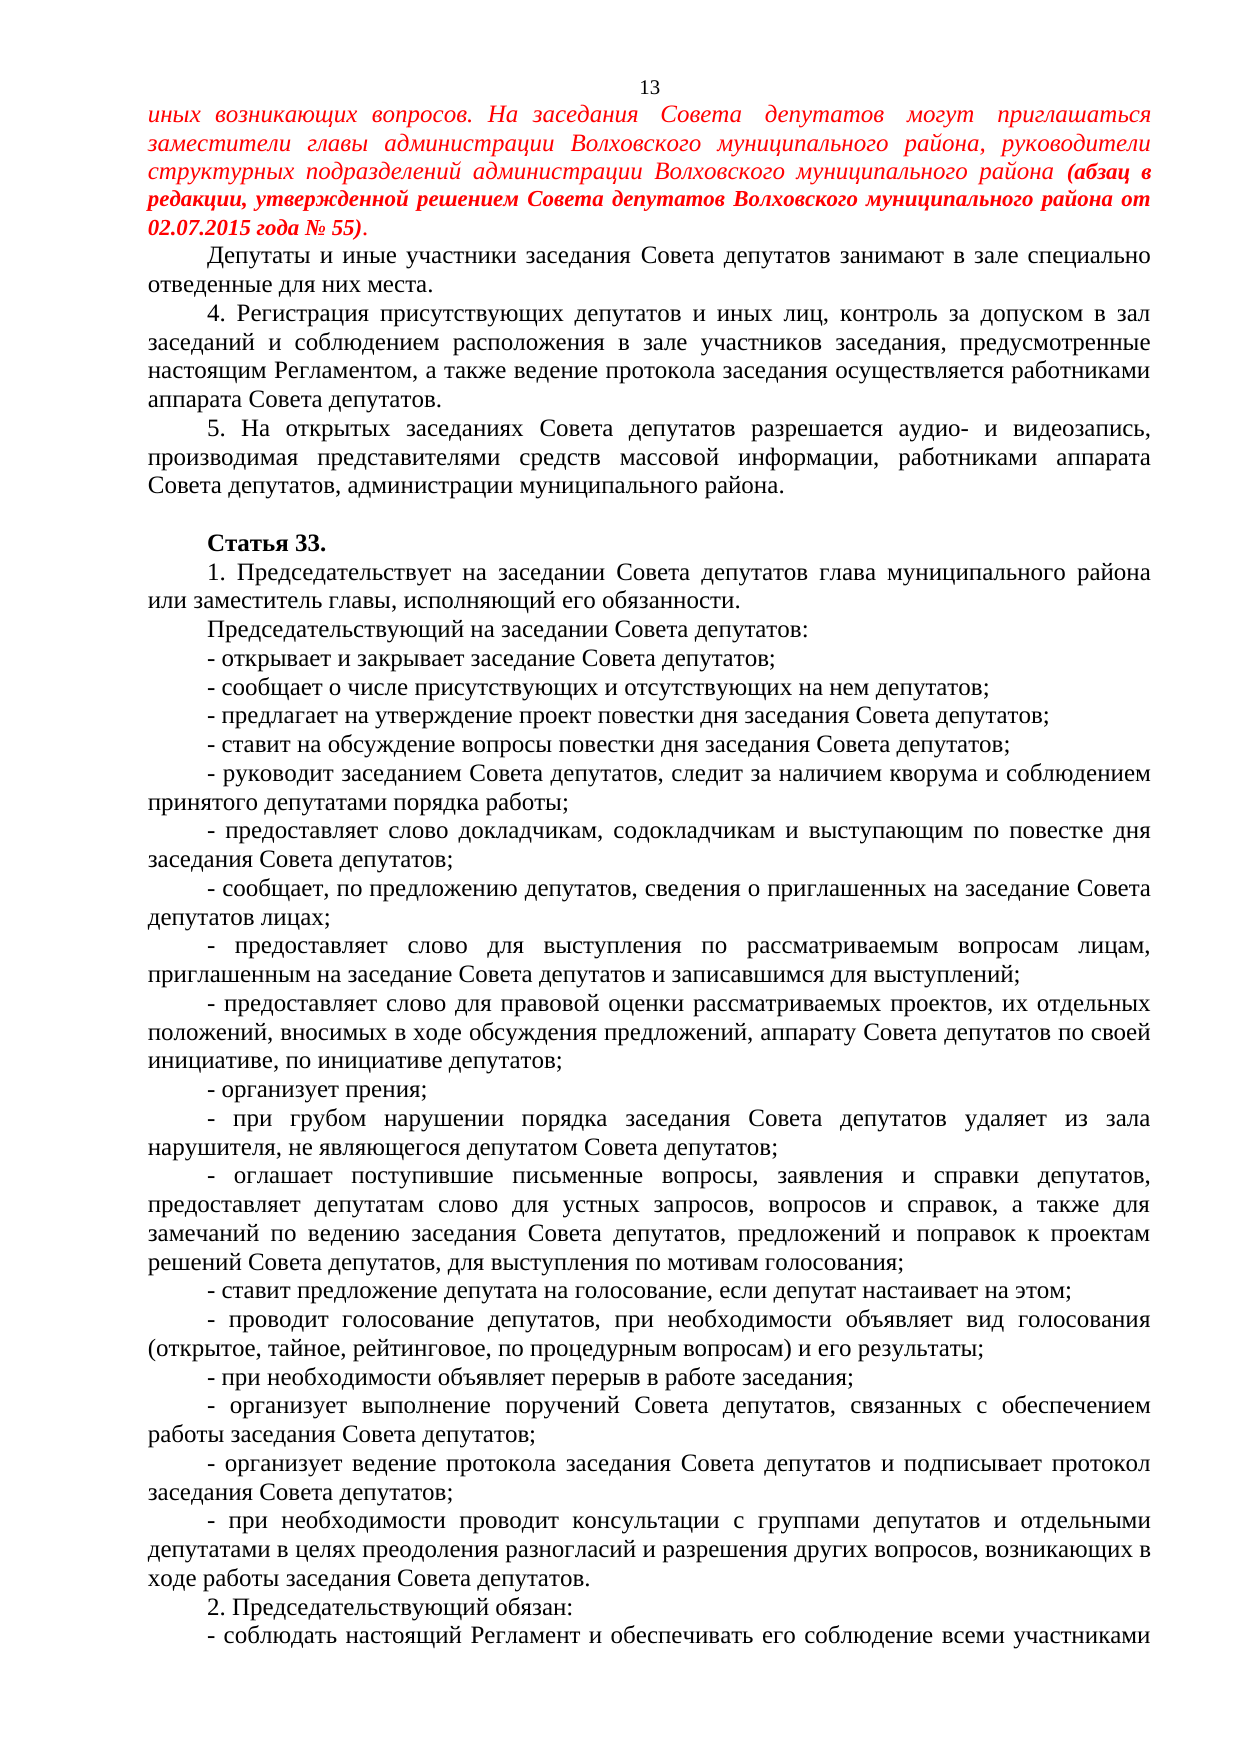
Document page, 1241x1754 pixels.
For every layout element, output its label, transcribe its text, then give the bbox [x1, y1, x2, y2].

text Депутаты и иные участники заседания Совета депутатов занимают в зале специально отведенные для них места. [148, 240, 1152, 298]
text - предлагает на утверждение проект повестки дня заседания Совета депутатов; [148, 700, 1152, 729]
text - предоставляет слово докладчикам, содокладчикам и выступающим по повестке дня заседания Совета депутатов; [148, 815, 1152, 873]
text - предоставляет слово для выступления по рассматриваемым вопросам лицам, приглашенным на заседание Совета депутатов и записавшимся для выступлений; [148, 930, 1152, 988]
text - открывает и закрывает заседание Совета депутатов; [148, 643, 1152, 672]
text Председательствующий на заседании Совета депутатов: [148, 614, 1152, 643]
text - при грубом нарушении порядка заседания Совета депутатов удаляет из зала нарушителя, не являющегося депутатом Совета депутатов; [148, 1103, 1152, 1160]
text - сообщает о числе присутствующих и отсутствующих на нем депутатов; [148, 672, 1152, 700]
text - ставит на обсуждение вопросы повестки дня заседания Совета депутатов; [148, 729, 1152, 758]
text 1. Председательствует на заседании Совета депутатов глава муниципального района или заместитель главы, исполняющий его обязанности. [148, 557, 1152, 614]
text 4. Регистрация присутствующих депутатов и иных лиц, контроль за допуском в зал заседаний и соблюдением расположения в зале участников заседания, предусмотренные настоящим Регламентом, а также ведение протокола заседания осуществляется работниками аппарата Совета депутатов. [148, 298, 1152, 413]
text - ставит предложение депутата на голосование, если депутат настаивает на этом; [148, 1275, 1152, 1304]
text - при необходимости проводит консультации с группами депутатов и отдельными депутатами в целях преодоления разногласий и разрешения других вопросов, возникающих в ходе работы заседания Совета депутатов. [148, 1505, 1152, 1592]
text Статья 33. [207, 528, 1152, 557]
text - при необходимости объявляет перерыв в работе заседания; [148, 1362, 1152, 1390]
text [148, 1620, 1152, 1649]
text - оглашает поступившие письменные вопросы, заявления и справки депутатов, предоставляет депутатам слово для устных запросов, вопросов и справок, а также для замечаний по ведению заседания Совета депутатов, предложений и поправок к проектам решений Совета депутатов, для выступления по мотивам голосования; [148, 1160, 1152, 1275]
text 2. Председательствующий обязан: [148, 1592, 1152, 1620]
text - проводит голосование депутатов, при необходимости объявляет вид голосования (открытое, тайное, рейтинговое, по процедурным вопросам) и его результаты; [148, 1304, 1152, 1362]
text - сообщает, по предложению депутатов, сведения о приглашенных на заседание Совета депутатов лицах; [148, 873, 1152, 930]
text - предоставляет слово для правовой оценки рассматриваемых проектов, их отдельных положений, вносимых в ходе обсуждения предложений, аппарату Совета депутатов по своей инициативе, по инициативе депутатов; [148, 988, 1152, 1074]
text - организует выполнение поручений Совета депутатов, связанных с обеспечением работы заседания Совета депутатов; [148, 1390, 1152, 1448]
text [148, 99, 1152, 240]
text - организует прения; [148, 1074, 1152, 1103]
text - руководит заседанием Совета депутатов, следит за наличием кворума и соблюдением принятого депутатами порядка работы; [148, 758, 1152, 815]
text - организует ведение протокола заседания Совета депутатов и подписывает протокол заседания Совета депутатов; [148, 1448, 1152, 1505]
text 5. На открытых заседаниях Совета депутатов разрешается аудио- и видеозапись, производимая представителями средств массовой информации, работниками аппарата Совета депутатов, администрации муниципального района. [148, 413, 1152, 499]
